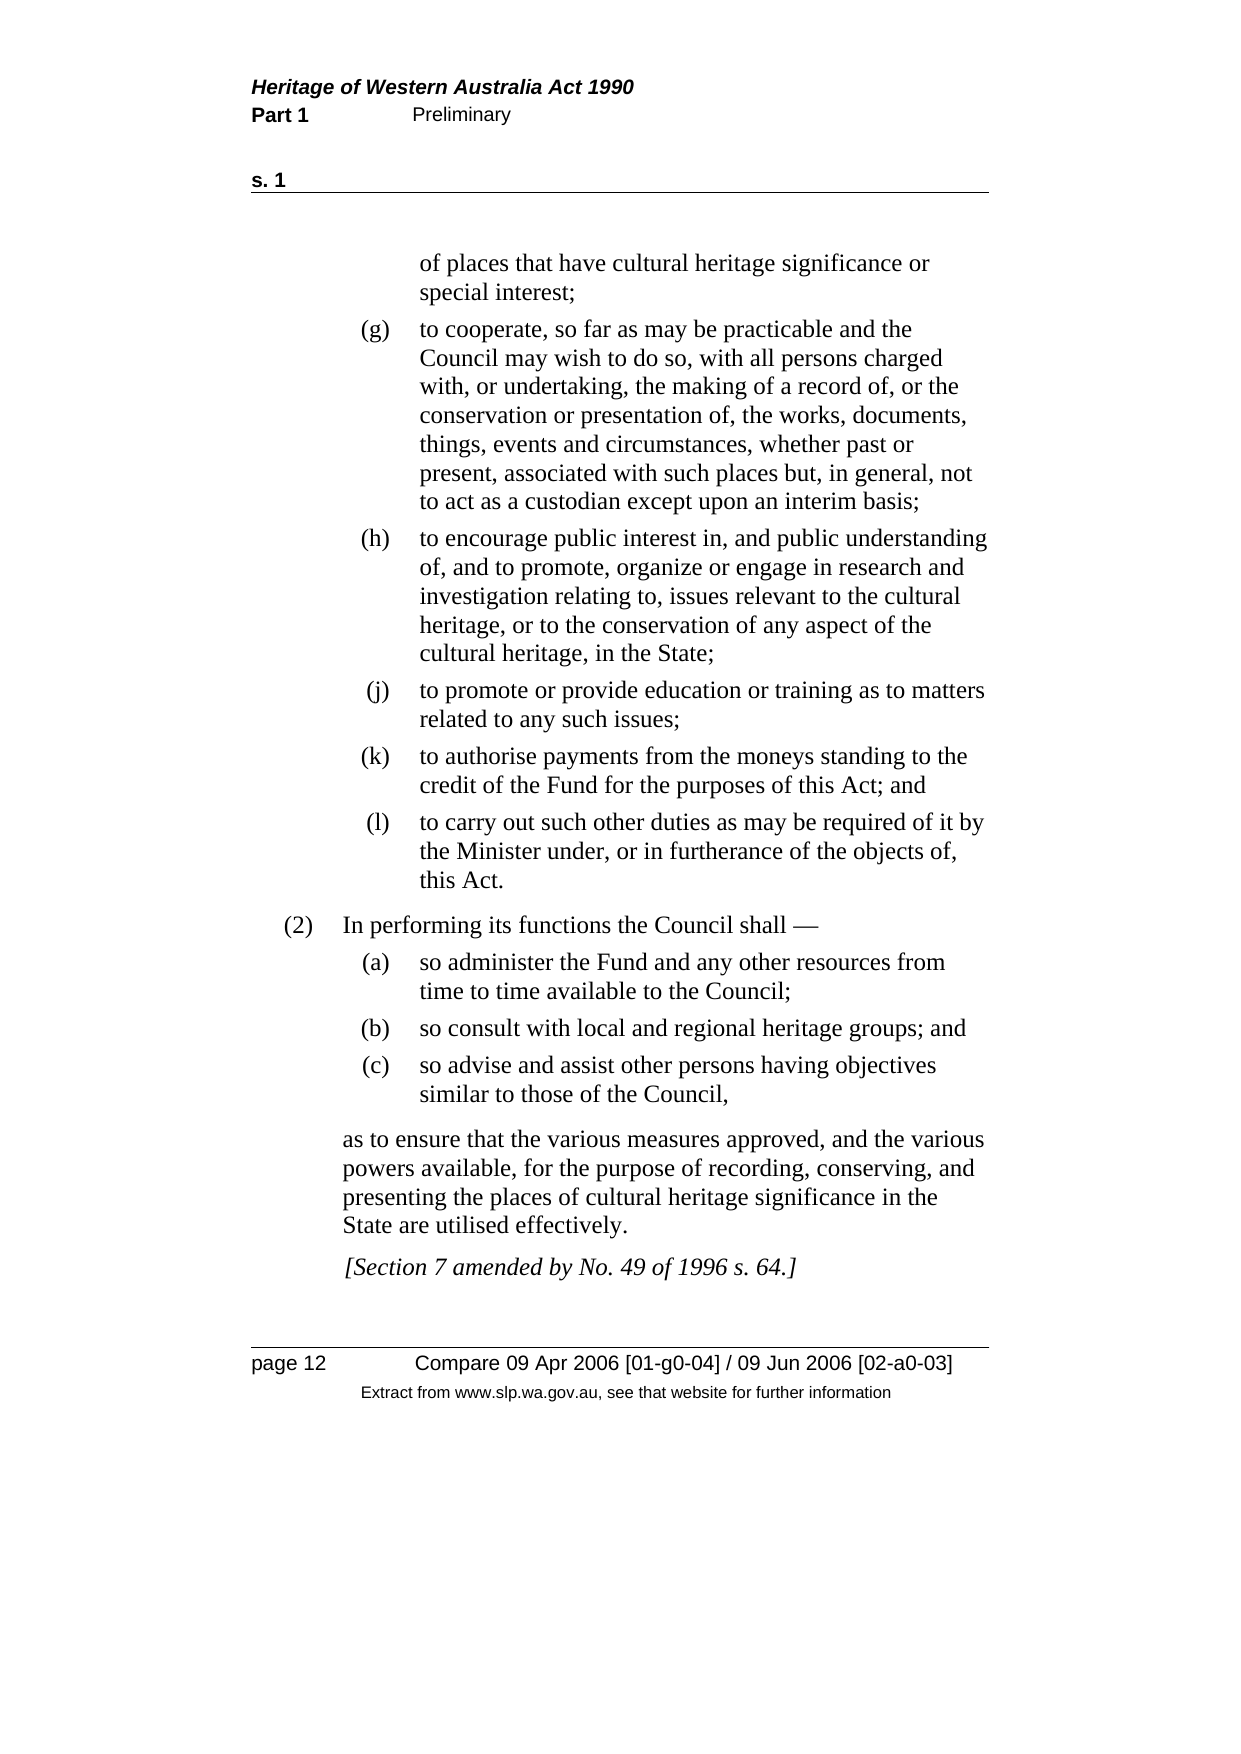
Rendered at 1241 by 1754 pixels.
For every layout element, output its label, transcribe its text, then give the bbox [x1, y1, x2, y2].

text (l) to carry out such other duties as may be required of it by the Minister under, or in furtherance of the objects of, this Act. [251, 807, 989, 893]
text (2) In performing its functions the Council shall — [251, 910, 989, 939]
text (j) to promote or provide education or training as to matters related to any such issues; [251, 676, 989, 733]
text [251, 248, 989, 306]
text (a) so administer the Fund and any other resources from time to time available to the Council; [251, 947, 989, 1005]
text (k) to authorise payments from the moneys standing to the credit of the Fund for the purposes of this Act; and [251, 741, 989, 799]
text as to ensure that the various measures approved, and the various powers available, for the purpose of recording, conserving, and presenting the places of cultural heritage significance in the State are utilised effectively. [251, 1124, 989, 1239]
text (c) so advise and assist other persons having objectives similar to those of the Council, [251, 1050, 989, 1108]
text (h) to encourage public interest in, and public understanding of, and to promote, organize or engage in research and investigation relating to, issues relevant to the cultural heritage, or to the conservation of any aspect of the cultural heritage, in the State; [251, 523, 989, 667]
text (b) so consult with local and regional heritage groups; and [251, 1013, 989, 1042]
text (g) to cooperate, so far as may be practicable and the Council may wish to do so, with all persons charged with, or undertaking, the making of a record of, or the conservation or presentation of, the works, documents, things, events and circumstances, whether past or present, associated with such places but, in general, not to act as a custodian except upon an interim basis; [251, 314, 989, 515]
text [Section 7 amended by No. 49 of 1996 s. 64.] [251, 1252, 989, 1281]
